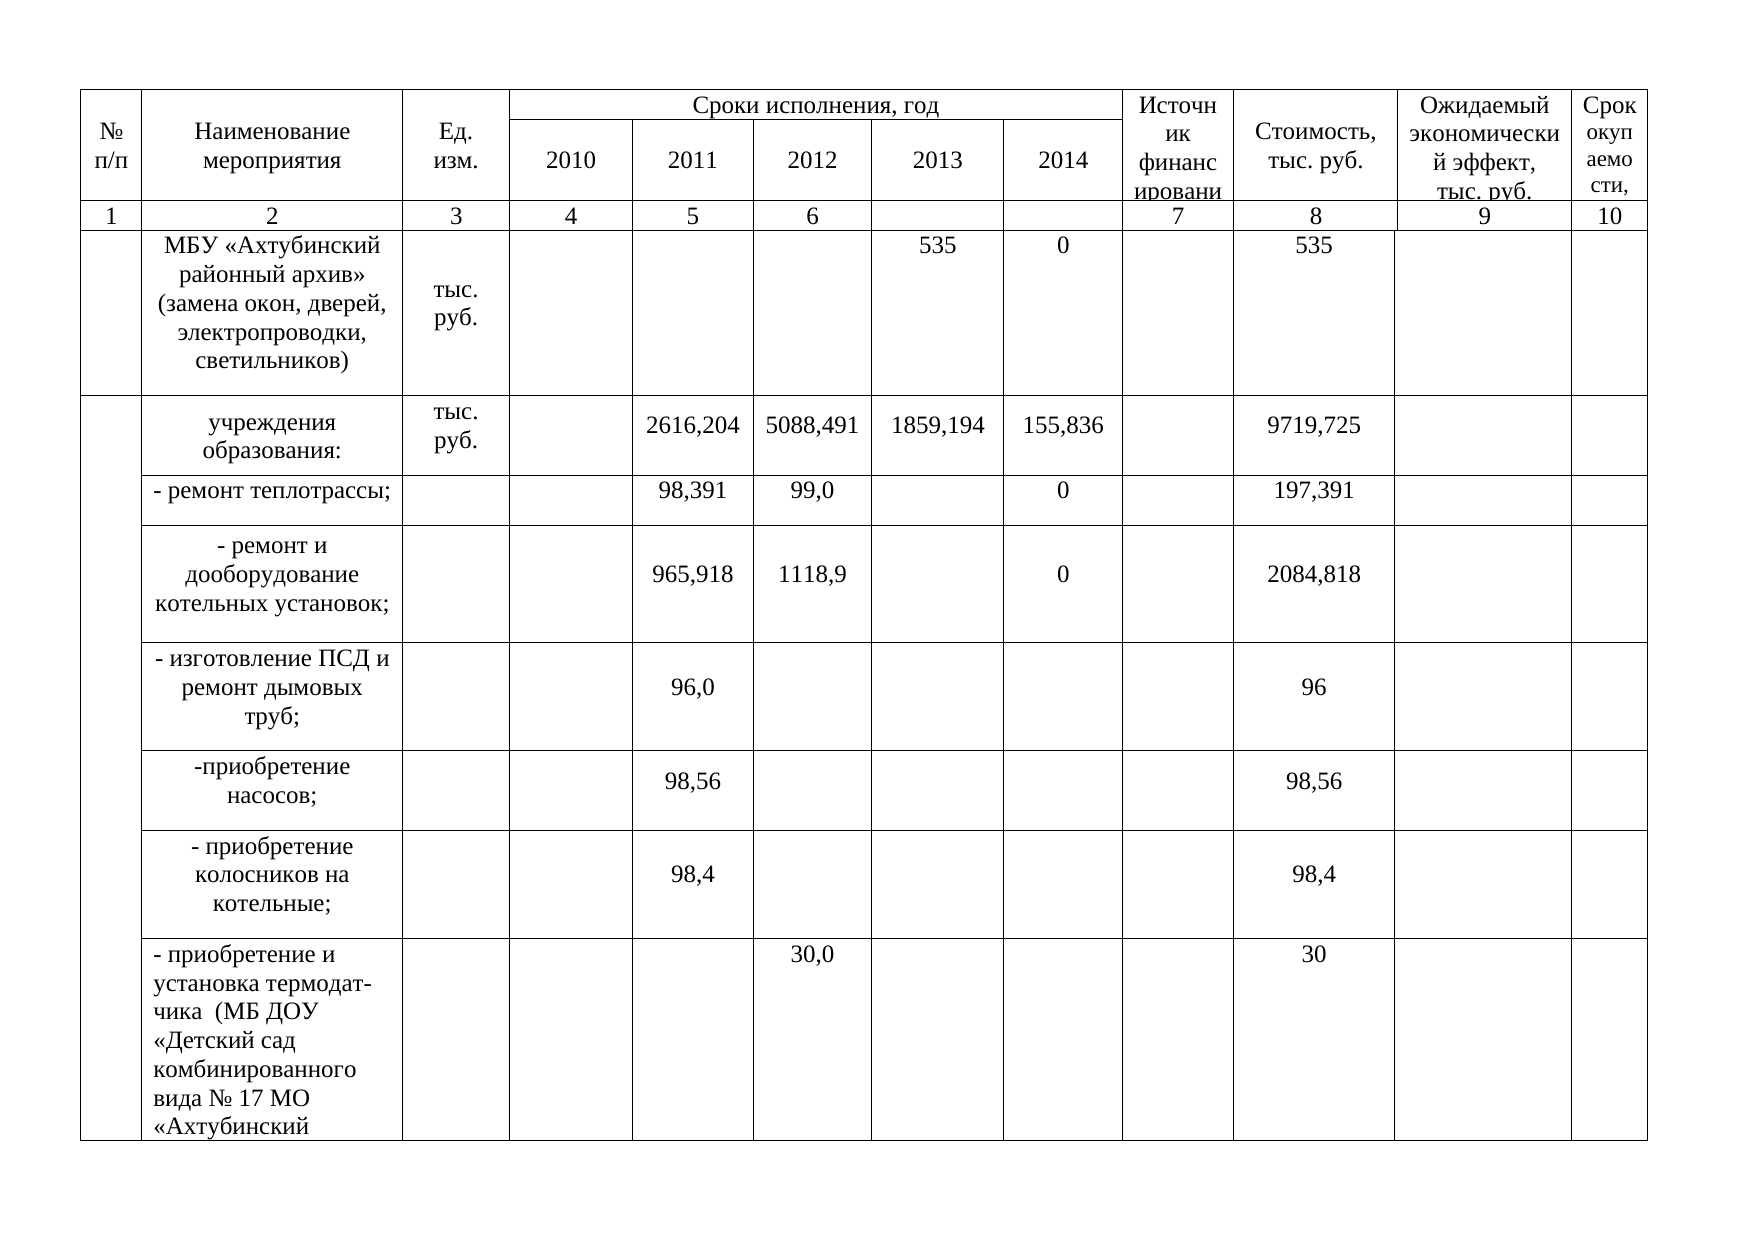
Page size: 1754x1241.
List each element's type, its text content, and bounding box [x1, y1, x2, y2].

table_cell 99,0 [754, 476, 871, 525]
table_header Ед. изм. [403, 90, 509, 200]
table_cell [403, 831, 509, 938]
table_header Срок окупаемости, год [1572, 90, 1647, 200]
table_cell [1004, 831, 1122, 938]
table_header Стоимость, тыс. руб. [1234, 90, 1397, 200]
table_cell [1572, 831, 1647, 938]
table_cell [510, 831, 632, 938]
table_cell [1123, 751, 1233, 830]
table_cell 5088,491 [754, 396, 871, 474]
table_cell [1004, 201, 1122, 229]
table_cell [1572, 231, 1647, 395]
table_cell [872, 831, 1003, 938]
table_header № п/п [81, 90, 141, 200]
table_cell [510, 526, 632, 642]
table_cell [510, 231, 632, 395]
table_cell [1004, 643, 1122, 750]
table_cell [1004, 939, 1122, 1140]
table_cell 5 [633, 201, 753, 229]
table_cell 96,0 [633, 643, 753, 750]
table_cell [754, 231, 871, 395]
table_cell [872, 526, 1003, 642]
table_cell 2013 [872, 120, 1003, 200]
table_cell - приобретение колосников на котельные; [142, 831, 402, 938]
table_cell 98,391 [633, 476, 753, 525]
table_cell 30 [1234, 939, 1394, 1140]
table_cell 0 [1004, 476, 1122, 525]
table_cell [1395, 476, 1571, 525]
table_cell [1572, 396, 1647, 474]
table_cell - ремонт и дооборудование котельных установок; [142, 526, 402, 642]
table_header Сроки исполнения, год [510, 90, 1122, 118]
table_cell [403, 526, 509, 642]
table_cell учреждения образования: [142, 396, 402, 474]
table_cell 2084,818 [1234, 526, 1394, 642]
table_cell 9719,725 [1234, 396, 1394, 474]
table_cell [1123, 396, 1233, 474]
table_cell тыс. руб. [403, 231, 509, 395]
table_cell [1123, 231, 1233, 395]
table_cell 0 [1004, 526, 1122, 642]
table_cell 4 [510, 201, 632, 229]
table_cell 2616,204 [633, 396, 753, 474]
table_cell 0 [1004, 231, 1122, 395]
table_cell 3 [403, 201, 509, 229]
table_cell [510, 476, 632, 525]
table_cell 30,0 [754, 939, 871, 1140]
table_cell [1004, 751, 1122, 830]
table_cell 98,4 [1234, 831, 1394, 938]
table_cell [510, 939, 632, 1140]
table_cell [1395, 396, 1571, 474]
table_cell 1118,9 [754, 526, 871, 642]
table_cell 2012 [754, 120, 871, 200]
table_cell [403, 939, 509, 1140]
table_cell [1395, 526, 1571, 642]
table_cell [872, 939, 1003, 1140]
table_cell - приобретение и установка термодат-чика (МБ ДОУ «Детский сад комбинированного вида № 17 МО «Ахтубинский район»); [142, 939, 402, 1140]
table_cell 98,56 [1234, 751, 1394, 830]
table_cell 2010 [510, 120, 632, 200]
table_header Источник финансирования [1123, 90, 1233, 200]
table_cell [1395, 643, 1571, 750]
table_cell 96 [1234, 643, 1394, 750]
table_cell [1572, 476, 1647, 525]
table_cell [754, 751, 871, 830]
table_cell [872, 476, 1003, 525]
table_cell 2011 [633, 120, 753, 200]
table_cell тыс. руб. [403, 396, 509, 474]
table_cell -приобретение насосов; [142, 751, 402, 830]
table_cell [510, 751, 632, 830]
table_cell [1572, 643, 1647, 750]
table_cell 98,56 [633, 751, 753, 830]
table_cell - ремонт теплотрассы; [142, 476, 402, 525]
table_cell 2 [142, 201, 402, 229]
table_cell 155,836 [1004, 396, 1122, 474]
table_cell [510, 643, 632, 750]
table_cell [1572, 751, 1647, 830]
table_cell 535 [1234, 231, 1394, 395]
table_cell [872, 201, 1003, 229]
table_cell [403, 643, 509, 750]
table_cell [403, 476, 509, 525]
table_cell - изготовление ПСД и ремонт дымовых труб; [142, 643, 402, 750]
table_cell [633, 231, 753, 395]
table_header Ожидаемый экономический эффект, тыс. руб. [1398, 90, 1571, 200]
table_cell 965,918 [633, 526, 753, 642]
table_cell [1572, 526, 1647, 642]
table_cell 8 [1234, 201, 1397, 229]
table_cell 535 [872, 231, 1003, 395]
table_cell [872, 751, 1003, 830]
table_cell [1395, 231, 1571, 395]
table_cell 6 [754, 201, 871, 229]
table_cell [1395, 751, 1571, 830]
table_cell [754, 831, 871, 938]
table_cell [510, 396, 632, 474]
table_cell МБУ «Ахтубинский районный архив» (замена окон, дверей, электропроводки, светильников) [142, 231, 402, 395]
table_cell 9 [1398, 201, 1571, 229]
table_cell 2014 [1004, 120, 1122, 200]
table_cell 98,4 [633, 831, 753, 938]
table_cell [1395, 939, 1571, 1140]
table_header Наименование мероприятия [142, 90, 402, 200]
table_cell [1123, 476, 1233, 525]
table_cell [1123, 831, 1233, 938]
table_cell [1395, 831, 1571, 938]
table_cell [1123, 526, 1233, 642]
table_cell [1572, 939, 1647, 1140]
table_cell 1859,194 [872, 396, 1003, 474]
table_cell [754, 643, 871, 750]
table_cell [633, 939, 753, 1140]
table_cell [81, 396, 141, 1140]
table_cell [1123, 643, 1233, 750]
table_cell 197,391 [1234, 476, 1394, 525]
table_cell 10 [1572, 201, 1647, 229]
table_cell 1 [81, 201, 141, 229]
table_cell [872, 643, 1003, 750]
table_cell 7 [1123, 201, 1233, 229]
table_cell [1123, 939, 1233, 1140]
table_cell [403, 751, 509, 830]
